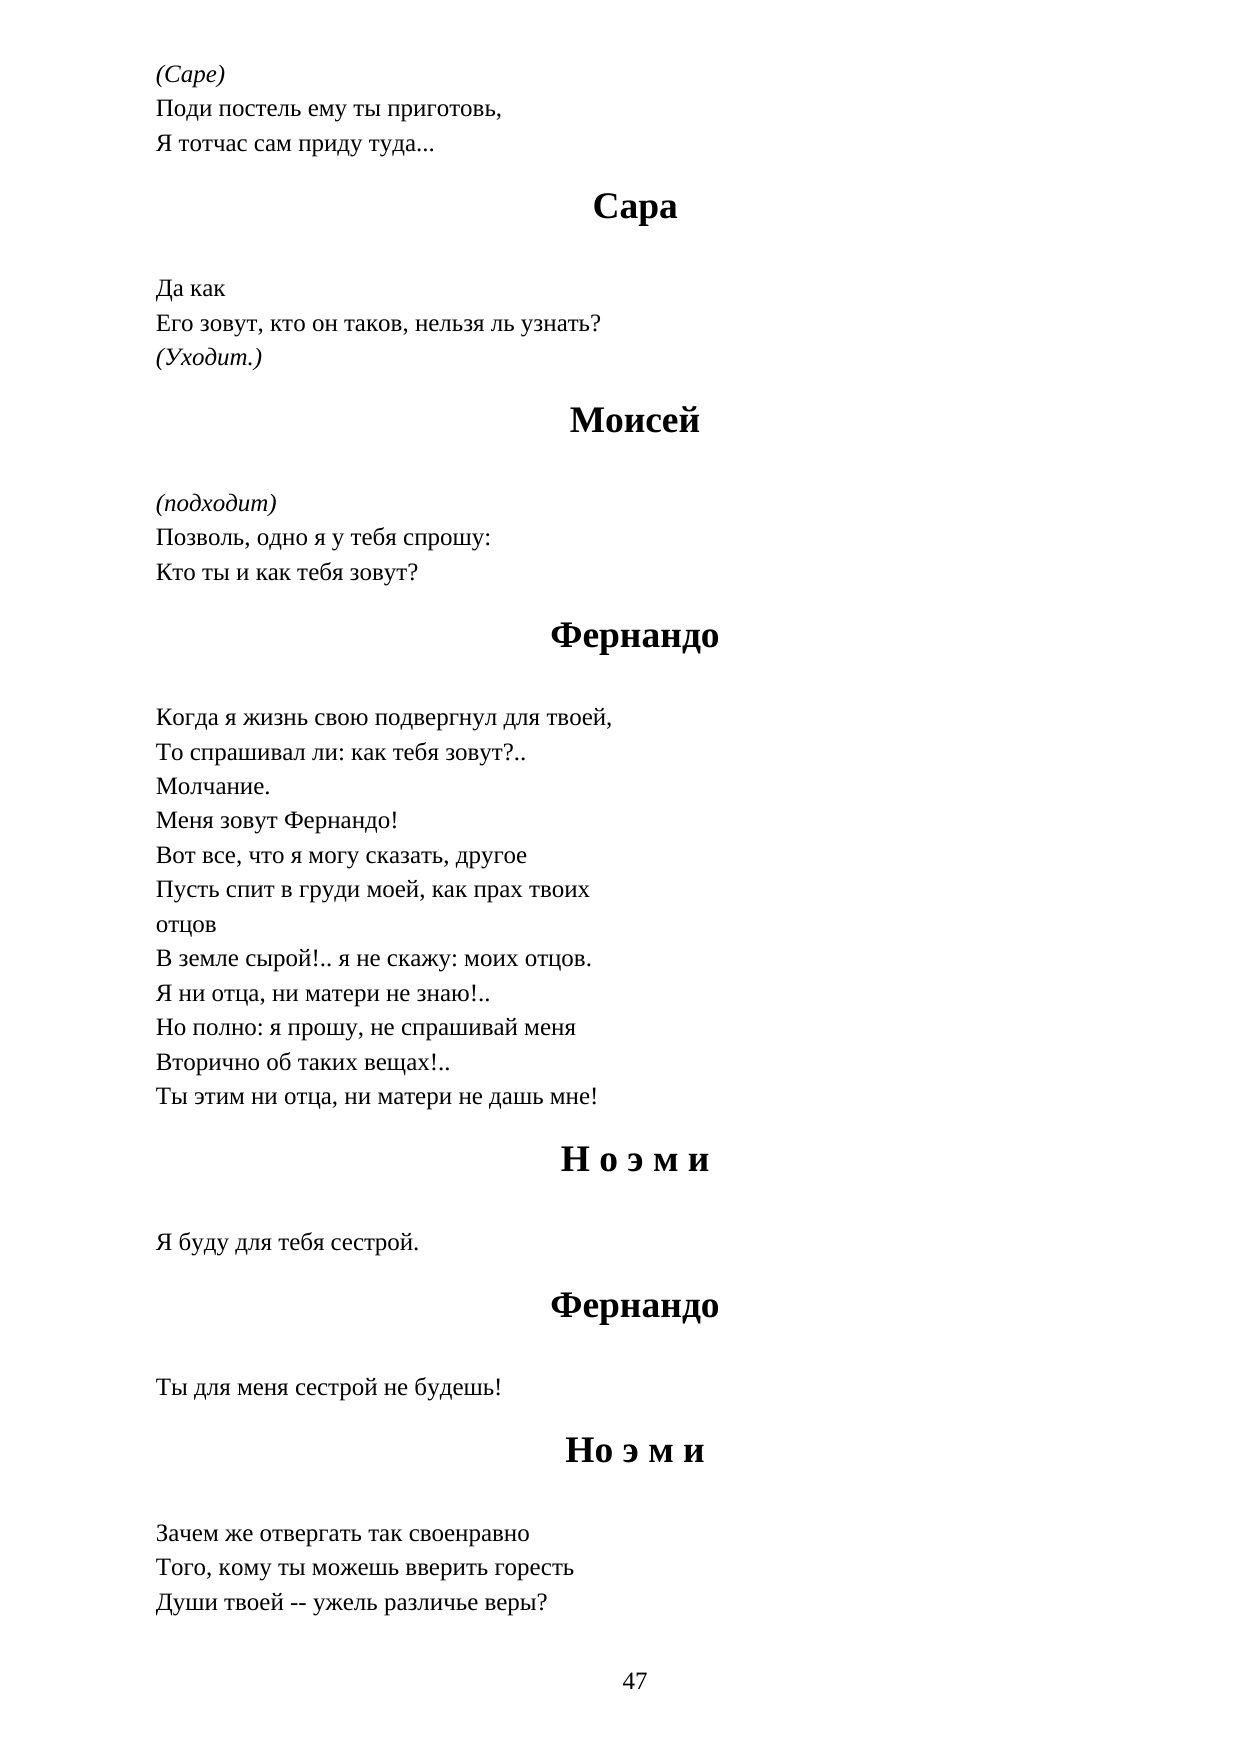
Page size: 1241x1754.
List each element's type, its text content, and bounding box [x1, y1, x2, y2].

text Да как Его зовут, кто он таков, нельзя ль узнать? (Уходит.) [118, 239, 1152, 371]
subtitle Фернандо [118, 612, 1152, 655]
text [118, 59, 1152, 157]
text Ты для меня сестрой не будешь! [118, 1338, 1152, 1401]
subtitle Моисей [118, 398, 1152, 441]
text (подходит) Позволь, одно я у тебя спрошу: Кто ты и как тебя зовут? [118, 453, 1152, 586]
subtitle Фернандо [118, 1282, 1152, 1325]
subtitle Но э м и [118, 1428, 1152, 1471]
text Я буду для тебя сестрой. [118, 1192, 1152, 1256]
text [118, 1483, 1152, 1615]
text Когда я жизнь свою подвергнул для твоей, То спрашивал ли: как тебя зовут?.. Молчание. Меня зовут Фернандо! Вот все, что я могу сказать, другое Пусть спит в груди моей, как прах твоих отцов В земле сырой!.. я не скажу: моих отцов. Я ни отца, ни матери не знаю!.. Но полно: я прошу, не спрашивай меня Вторично об таких вещах!.. Ты этим ни отца, ни матери не дашь мне! [118, 668, 1152, 1110]
subtitle Сара [118, 183, 1152, 226]
subtitle Н о э м и [118, 1137, 1152, 1180]
